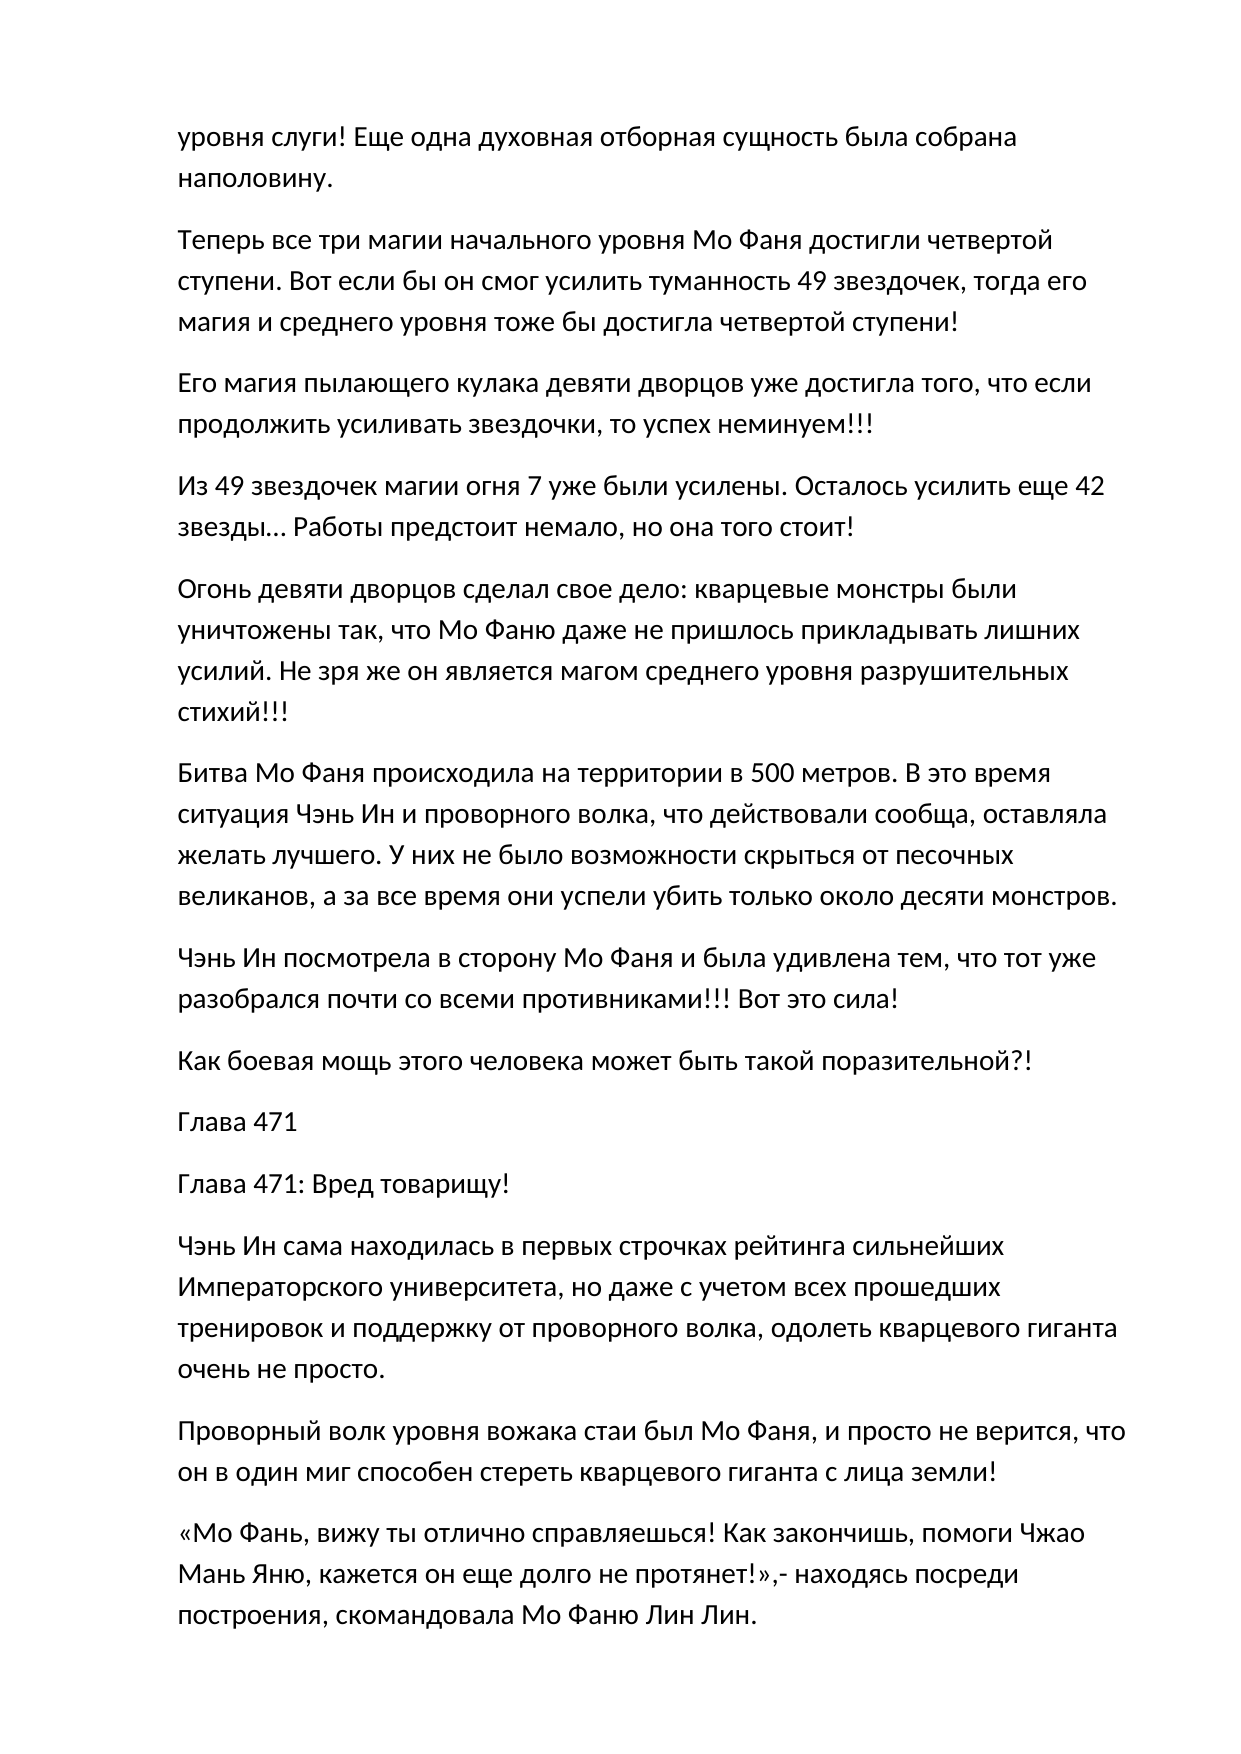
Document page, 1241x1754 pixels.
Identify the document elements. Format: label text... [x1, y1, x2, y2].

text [177, 118, 1152, 195]
text Глава 471 [177, 1103, 1152, 1139]
text Битва Мо Фаня происходила на территории в 500 метров. В это время ситуация Чэнь Ин и проворного волка, что действовали сообща, оставляла желать лучшего. У них не было возможности скрыться от песочных великанов, а за все время они успели убить только около десяти монстров. [177, 754, 1152, 913]
text Чэнь Ин сама находилась в первых строчках рейтинга сильнейших Императорского университета, но даже с учетом всех прошедших тренировок и поддержку от проворного волка, одолеть кварцевого гиганта очень не просто. [177, 1227, 1152, 1386]
text Огонь девяти дворцов сделал свое дело: кварцевые монстры были уничтожены так, что Мо Фаню даже не пришлось прикладывать лишних усилий. Не зря же он является магом среднего уровня разрушительных стихий!!! [177, 570, 1152, 728]
text Глава 471: Вред товарищу! [177, 1165, 1152, 1201]
text Его магия пылающего кулака девяти дворцов уже достигла того, что если продолжить усиливать звездочки, то успех неминуем!!! [177, 364, 1152, 441]
text Из 49 звездочек магии огня 7 уже были усилены. Осталось усилить еще 42 звезды… Работы предстоит немало, но она того стоит! [177, 467, 1152, 544]
text Как боевая мощь этого человека может быть такой поразительной?! [177, 1042, 1152, 1077]
text Чэнь Ин посмотрела в сторону Мо Фаня и была удивлена тем, что тот уже разобрался почти со всеми противниками!!! Вот это сила! [177, 939, 1152, 1016]
text Теперь все три магии начального уровня Мо Фаня достигли четвертой ступени. Вот если бы он смог усилить туманность 49 звездочек, тогда его магия и среднего уровня тоже бы достигла четвертой ступени! [177, 221, 1152, 338]
text «Мо Фань, вижу ты отлично справляешься! Как закончишь, помоги Чжао Мань Яню, кажется он еще долго не протянет!»,- находясь посреди построения, скомандовала Мо Фаню Лин Лин. [177, 1514, 1152, 1632]
text Проворный волк уровня вожака стаи был Мо Фаня, и просто не верится, что он в один миг способен стереть кварцевого гиганта с лица земли! [177, 1412, 1152, 1488]
